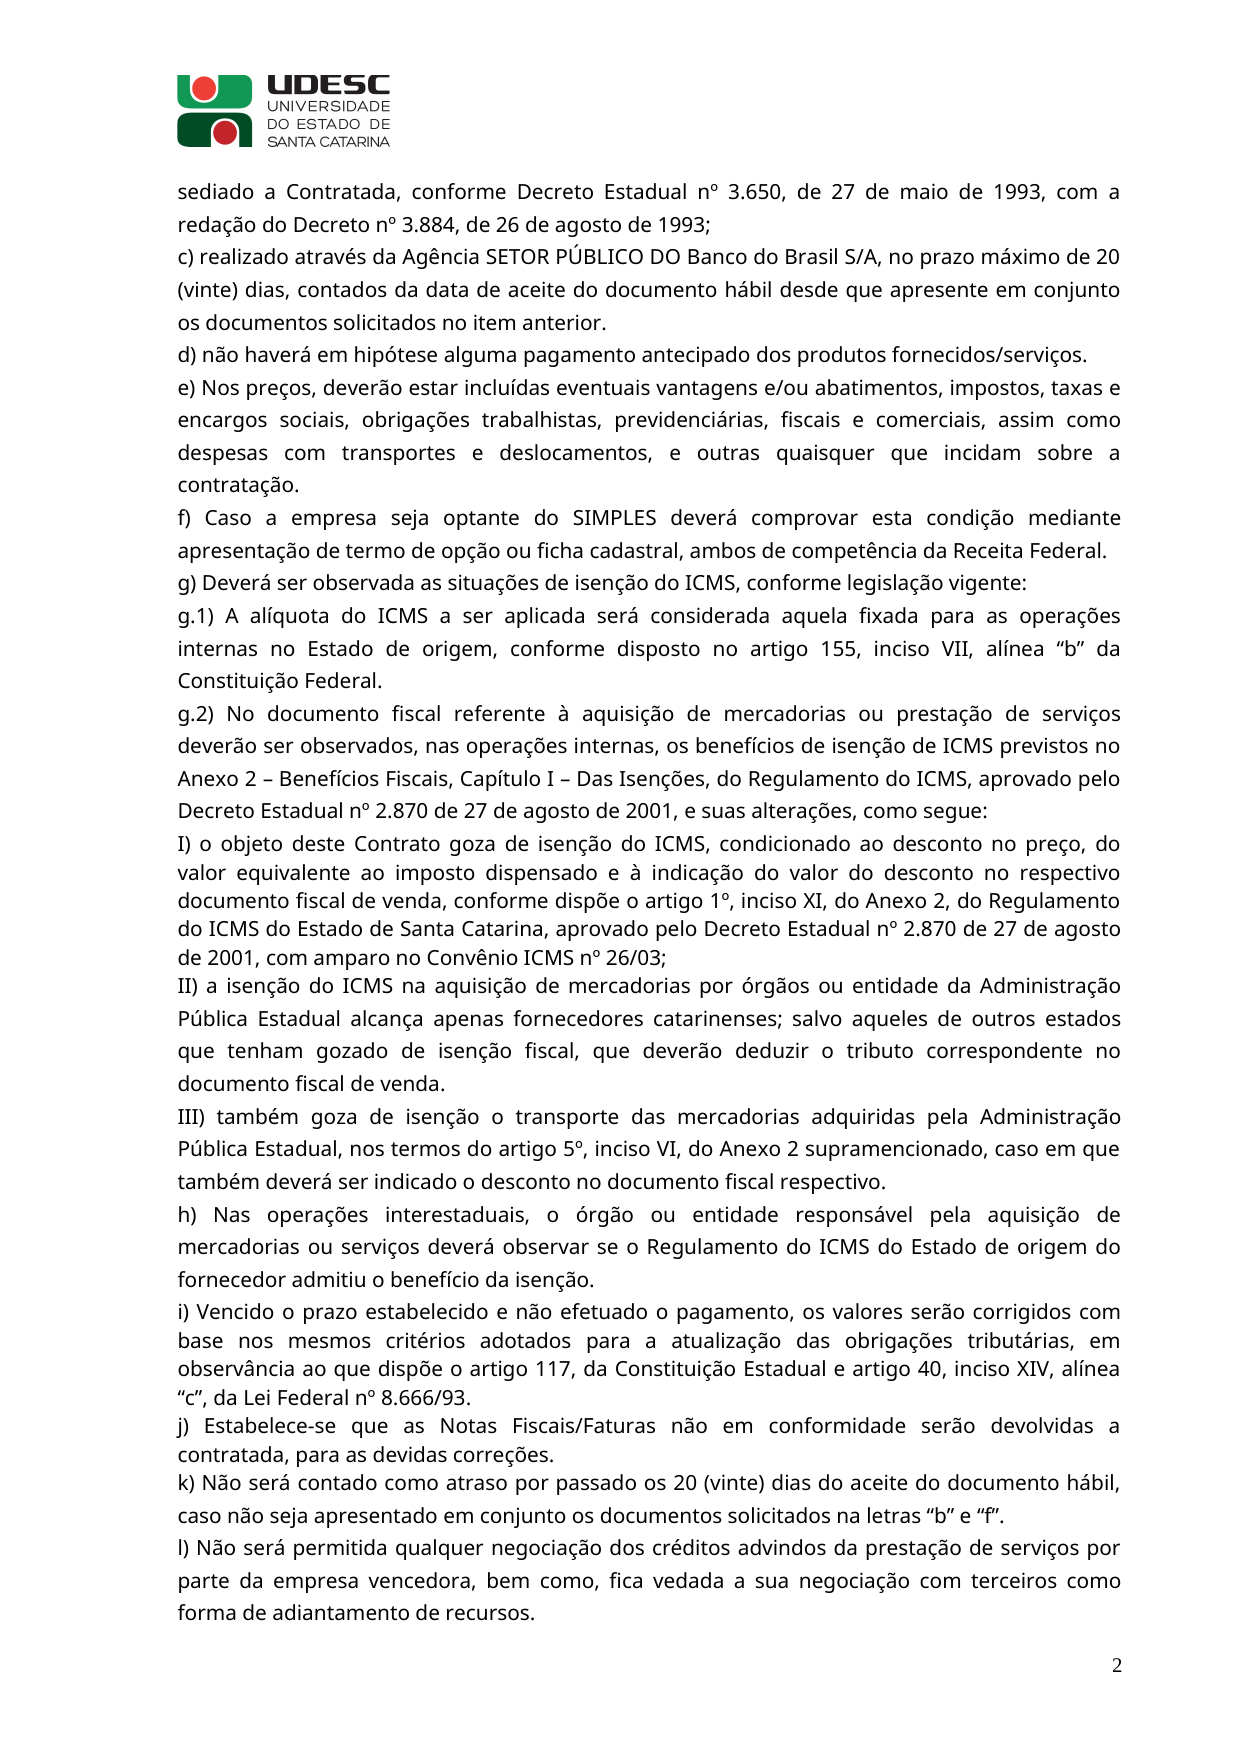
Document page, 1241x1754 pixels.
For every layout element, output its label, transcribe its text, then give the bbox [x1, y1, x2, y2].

text f) Caso a empresa seja optante do SIMPLES deverá comprovar esta condição mediante apresentação de termo de opção ou ficha cadastral, ambos de competência da Receita Federal. [177, 503, 1122, 564]
text d) não haverá em hipótese alguma pagamento antecipado dos produtos fornecidos/serviços. [177, 340, 1122, 369]
text g) Deverá ser observada as situações de isenção do ICMS, conforme legislação vigente: [177, 568, 1122, 597]
text g.1) A alíquota do ICMS a ser aplicada será considerada aquela fixada para as operações internas no Estado de origem, conforme disposto no artigo 155, inciso VII, alínea “b” da Constituição Federal. [177, 601, 1122, 695]
text III) também goza de isenção o transporte das mercadorias adquiridas pela Administração Pública Estadual, nos termos do artigo 5º, inciso VI, do Anexo 2 supramencionado, caso em que também deverá ser indicado o desconto no documento fiscal respectivo. [177, 1102, 1122, 1196]
text i) Vencido o prazo estabelecido e não efetuado o pagamento, os valores serão corrigidos com base nos mesmos critérios adotados para a atualização das obrigações tributárias, em observância ao que dispõe o artigo 117, da Constituição Estadual e artigo 40, inciso XIV, alínea “c”, da Lei Federal nº 8.666/93. [177, 1297, 1122, 1411]
text l) Não será permitida qualquer negociação dos créditos advindos da prestação de serviços por parte da empresa vencedora, bem como, fica vedada a sua negociação com terceiros como forma de adiantamento de recursos. [177, 1533, 1122, 1627]
text h) Nas operações interestaduais, o órgão ou entidade responsável pela aquisição de mercadorias ou serviços deverá observar se o Regulamento do ICMS do Estado de origem do fornecedor admitiu o benefício da isenção. [177, 1200, 1122, 1293]
text c) realizado através da Agência SETOR PÚBLICO DO Banco do Brasil S/A, no prazo máximo de 20 (vinte) dias, contados da data de aceite do documento hábil desde que apresente em conjunto os documentos solicitados no item anterior. [177, 242, 1122, 336]
picture [177, 75, 390, 147]
text j) Estabelece-se que as Notas Fiscais/Faturas não em conformidade serão devolvidas a contratada, para as devidas correções. [177, 1411, 1122, 1468]
text II) a isenção do ICMS na aquisição de mercadorias por órgãos ou entidade da Administração Pública Estadual alcança apenas fornecedores catarinenses; salvo aqueles de outros estados que tenham gozado de isenção fiscal, que deverão deduzir o tributo correspondente no documento fiscal de venda. [177, 971, 1122, 1098]
text I) o objeto deste Contrato goza de isenção do ICMS, condicionado ao desconto no preço, do valor equivalente ao imposto dispensado e à indicação do valor do desconto no respectivo documento fiscal de venda, conforme dispõe o artigo 1º, inciso XI, do Anexo 2, do Regulamento do ICMS do Estado de Santa Catarina, aprovado pelo Decreto Estadual nº 2.870 de 27 de agosto de 2001, com amparo no Convênio ICMS nº 26/03; [177, 829, 1122, 971]
text g.2) No documento fiscal referente à aquisição de mercadorias ou prestação de serviços deverão ser observados, nas operações internas, os benefícios de isenção de ICMS previstos no Anexo 2 – Benefícios Fiscais, Capítulo I – Das Isenções, do Regulamento do ICMS, aprovado pelo Decreto Estadual nº 2.870 de 27 de agosto de 2001, e suas alterações, como segue: [177, 699, 1122, 825]
text k) Não será contado como atraso por passado os 20 (vinte) dias do aceite do documento hábil, caso não seja apresentado em conjunto os documentos solicitados na letras “b” e “f”. [177, 1468, 1122, 1529]
text e) Nos preços, deverão estar incluídas eventuais vantagens e/ou abatimentos, impostos, taxas e encargos sociais, obrigações trabalhistas, previdenciárias, fiscais e comerciais, assim como despesas com transportes e deslocamentos, e outras quaisquer que incidam sobre a contratação. [177, 373, 1122, 499]
